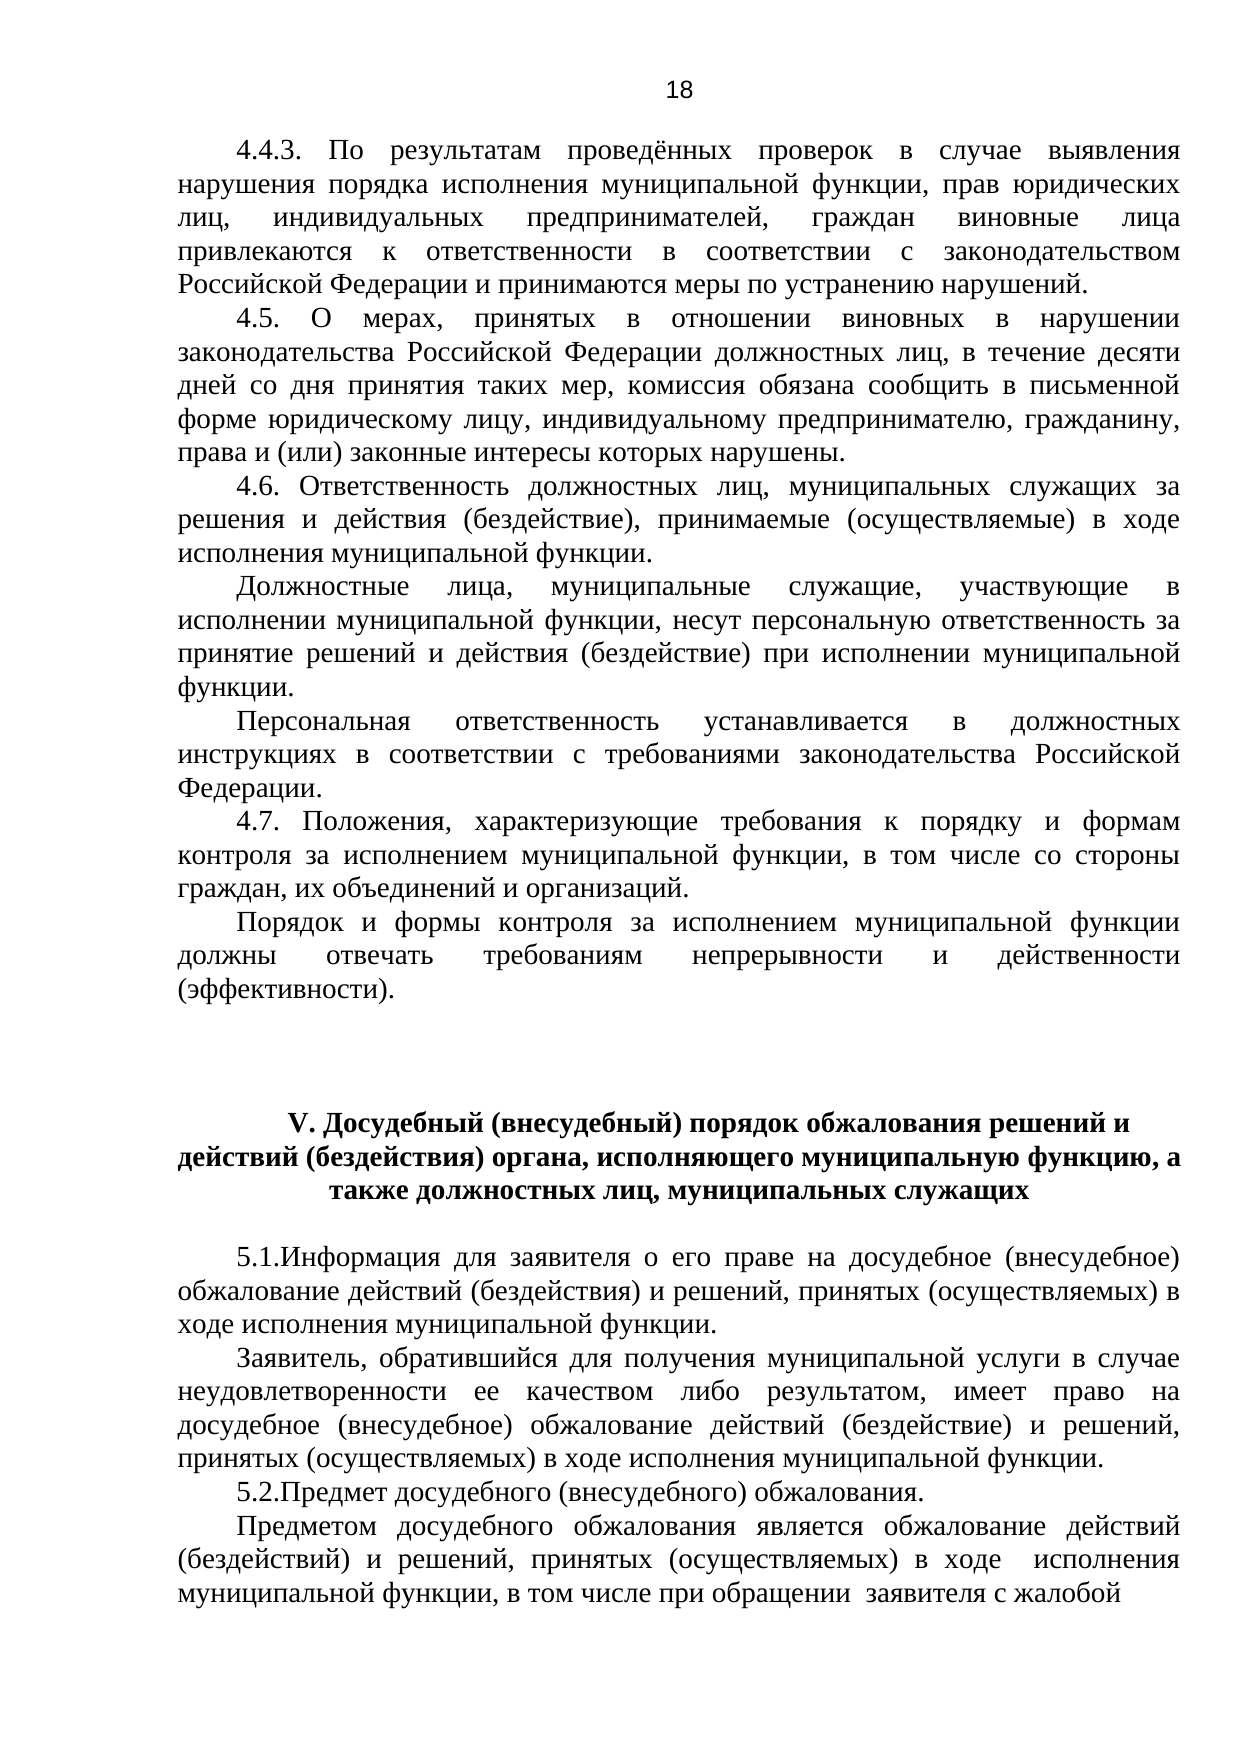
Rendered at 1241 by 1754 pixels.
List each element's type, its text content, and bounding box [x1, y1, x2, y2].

text 4.5. О мерах, принятых в отношении виновных в нарушении законодательства Российской Федерации должностных лиц, в течение десяти дней со дня принятия таких мер, комиссия обязана сообщить в письменной форме юридическому лицу, индивидуальному предпринимателю, гражданину, права и (или) законные интересы которых нарушены. [177, 300, 1181, 468]
text 4.4.3. По результатам проведённых проверок в случае выявления нарушения порядка исполнения муниципальной функции, прав юридических лиц, индивидуальных предпринимателей, граждан виновные лица привлекаются к ответственности в соответствии с законодательством Российской Федерации и принимаются меры по устранению нарушений. [177, 132, 1181, 300]
text Должностные лица, муниципальные служащие, участвующие в исполнении муниципальной функции, несут персональную ответственность за принятие решений и действия (бездействие) при исполнении муниципальной функции. [177, 568, 1181, 703]
text 4.6. Ответственность должностных лиц, муниципальных служащих за решения и действия (бездействие), принимаемые (осуществляемые) в ходе исполнения муниципальной функции. [177, 468, 1181, 568]
text 5.2.Предмет досудебного (внесудебного) обжалования. [177, 1474, 1181, 1508]
text 4.7. Положения, характеризующие требования к порядку и формам контроля за исполнением муниципальной функции, в том числе со стороны граждан, их объединений и организаций. [177, 803, 1181, 904]
text Персональная ответственность устанавливается в должностных инструкциях в соответствии с требованиями законодательства Российской Федерации. [177, 703, 1181, 803]
text 5.1.Информация для заявителя о его праве на досудебное (внесудебное) обжалование действий (бездействия) и решений, принятых (осуществляемых) в ходе исполнения муниципальной функции. [177, 1239, 1181, 1340]
text Порядок и формы контроля за исполнением муниципальной функции должны отвечать требованиям непрерывности и действенности (эффективности). [177, 904, 1181, 1004]
text V. Досудебный (внесудебный) порядок обжалования решений и действий (бездействия) органа, исполняющего муниципальную функцию, а также должностных лиц, муниципальных служащих [177, 1105, 1181, 1206]
text Предметом досудебного обжалования является обжалование действий (бездействий) и решений, принятых (осуществляемых) в ходе исполнения муниципальной функции, в том числе при обращении заявителя с жалобой [177, 1508, 1181, 1608]
text Заявитель, обратившийся для получения муниципальной услуги в случае неудовлетворенности ее качеством либо результатом, имеет право на досудебное (внесудебное) обжалование действий (бездействие) и решений, принятых (осуществляемых) в ходе исполнения муниципальной функции. [177, 1340, 1181, 1474]
